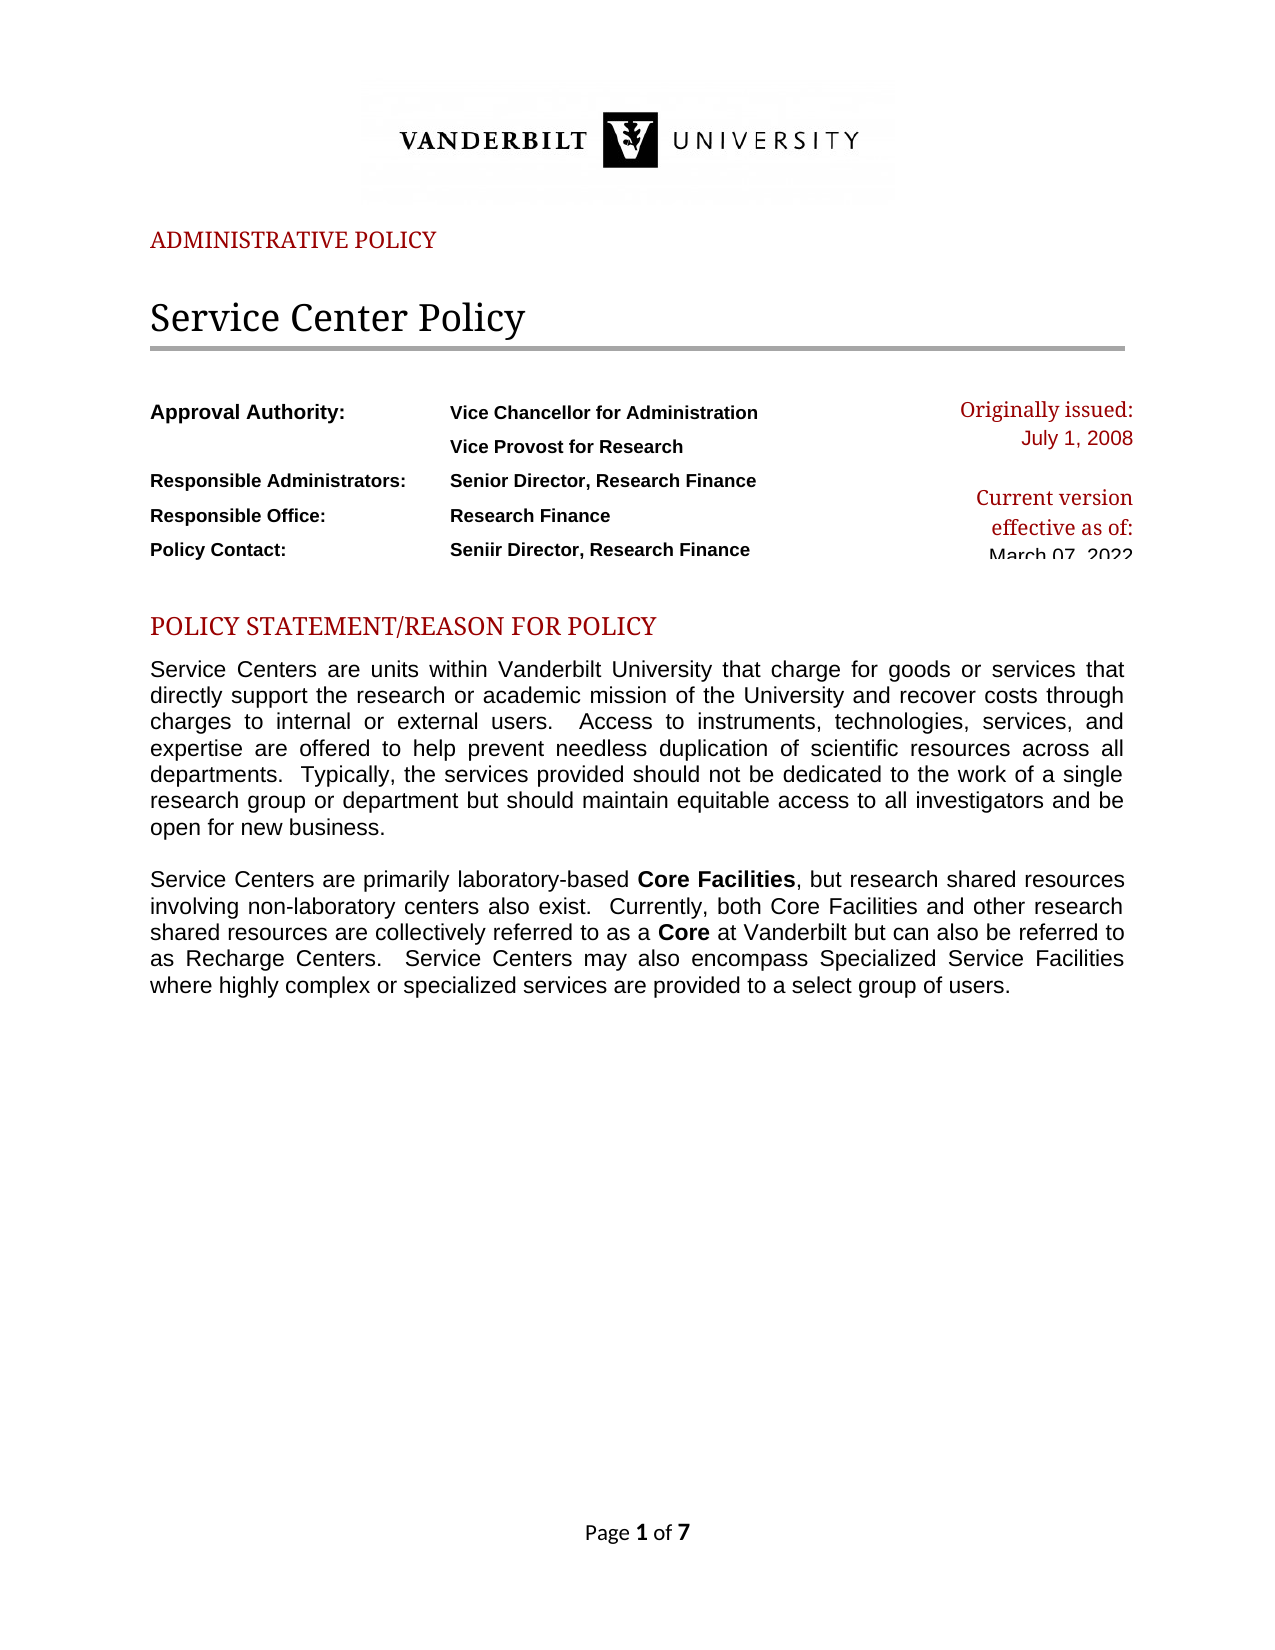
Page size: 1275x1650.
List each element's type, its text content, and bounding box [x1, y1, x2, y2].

text Vice Provost for Research [150, 419, 918, 453]
picture [361, 75, 896, 205]
text Service Centers are primarily laboratory-based Core Facilities, but research shared resources involving non-laboratory centers also exist. Currently, both Core Facilities and other research shared resources are collectively referred to as a Core at Vanderbilt but can also be referred to as Recharge Centers. Service Centers may also encompass Specialized Service Facilities where highly complex or specialized services are provided to a select group of users. [150, 866, 1125, 998]
text Responsible Office: Research Finance [150, 487, 918, 521]
text POLICY STATEMENT/REASON FOR POLICY [150, 592, 1125, 643]
text Policy Contact: Seniir Director, Research Finance [150, 521, 918, 560]
text Service Centers are units within Vanderbilt University that charge for goods or services that directly support the research or academic mission of the University and recover costs through charges to internal or external users. Access to instruments, technologies, services, and expertise are offered to help prevent needless duplication of scientific resources across all departments. Typically, the services provided should not be dedicated to the work of a single research group or department but should maintain equitable access to all investigators and be open for new business. [150, 656, 1125, 840]
text Service Center Policy [150, 291, 1125, 342]
text Responsible Administrators: Senior Director, Research Finance [150, 453, 918, 487]
text ADMINISTRATIVE POLICY [150, 223, 1125, 255]
text Approval Authority: Vice Chancellor for Administration [150, 383, 1125, 419]
